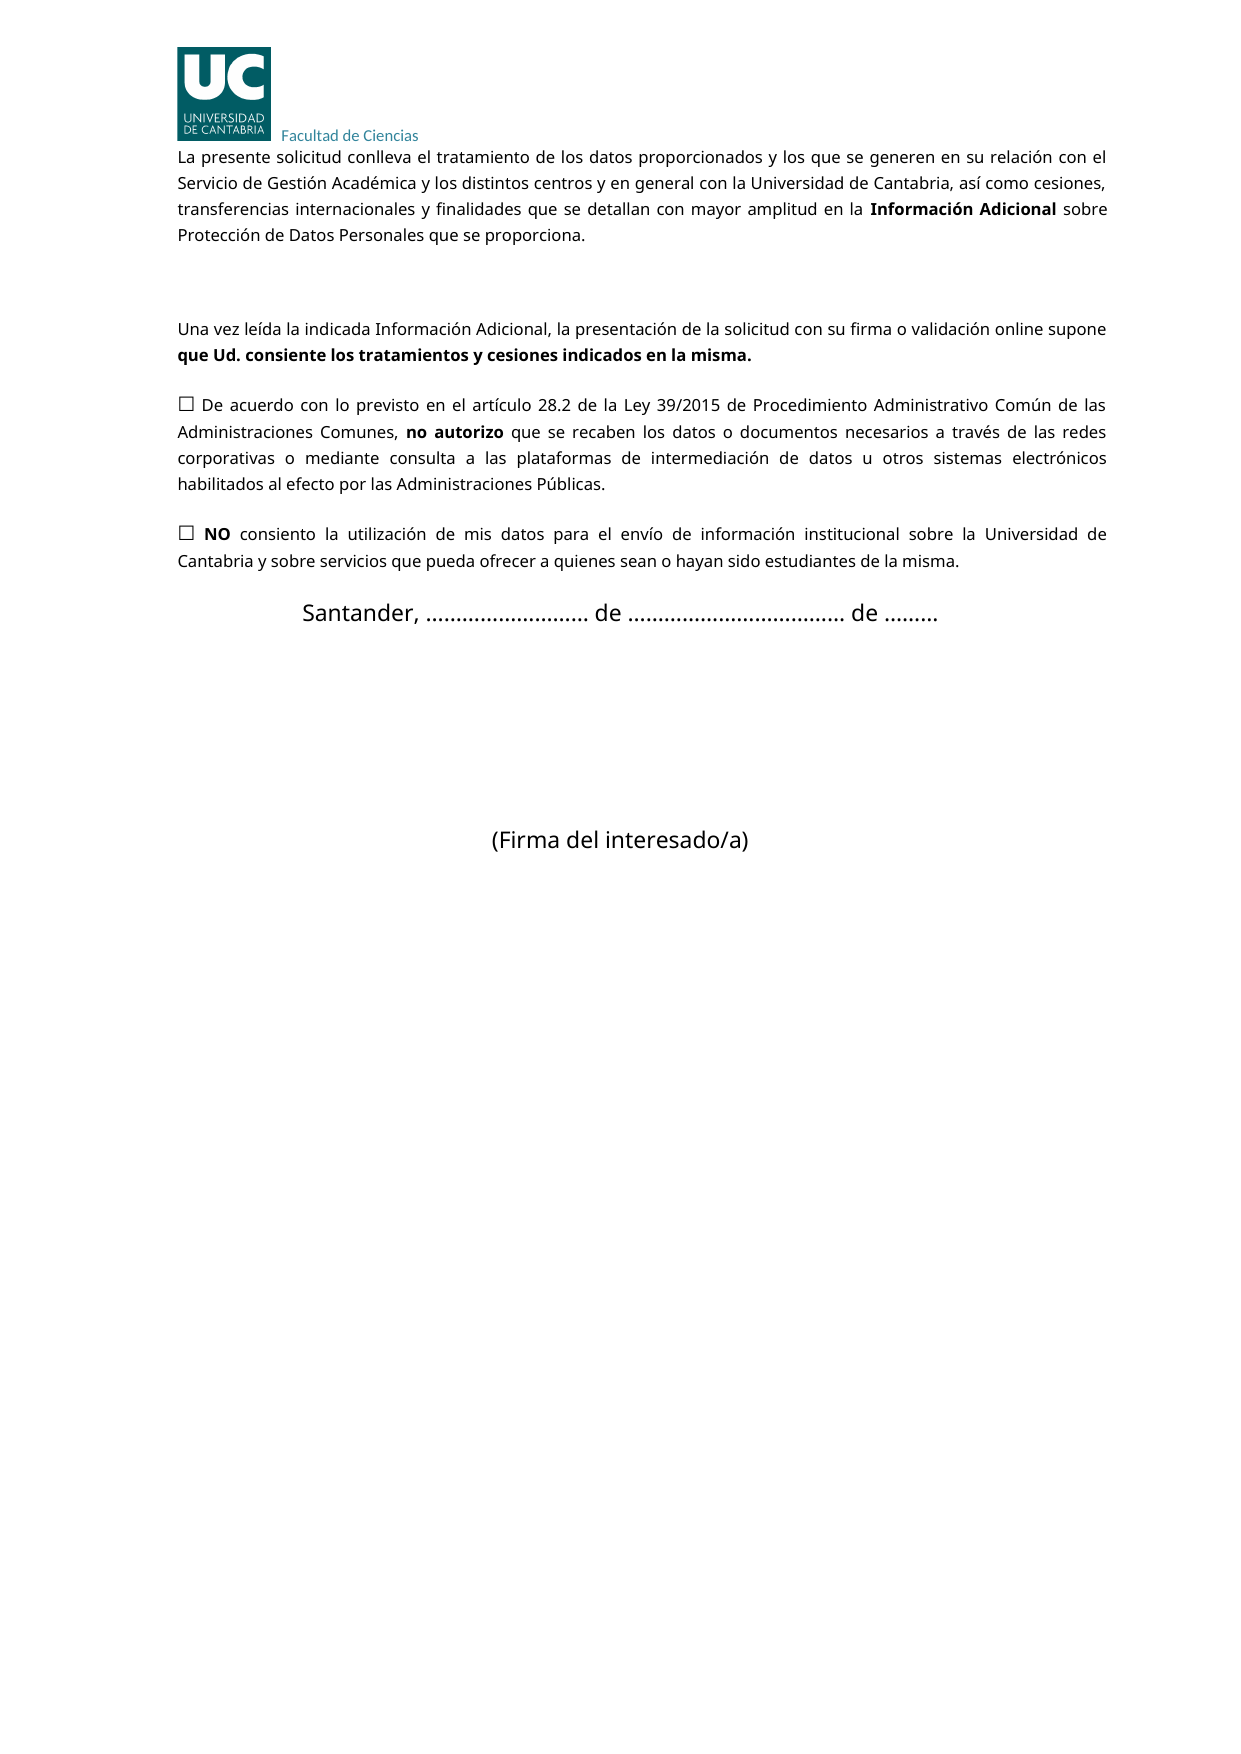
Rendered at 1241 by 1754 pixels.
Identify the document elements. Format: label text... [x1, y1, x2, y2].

text ☐ De acuerdo con lo previsto en el artículo 28.2 de la Ley 39/2015 de Procedimiento Administrativo Común de las Administraciones Comunes, no autorizo que se recaben los datos o documentos necesarios a través de las redes corporativas o mediante consulta a las plataformas de intermediación de datos u otros sistemas electrónicos habilitados al efecto por las Administraciones Públicas. [177, 390, 1108, 495]
text Santander, ……………………… de ……………………………… de ……… [177, 596, 1063, 628]
picture [177, 47, 271, 141]
text Una vez leída la indicada Información Adicional, la presentación de la solicitud con su firma o validación online supone que Ud. consiente los tratamientos y cesiones indicados en la misma. [177, 317, 1108, 366]
text La presente solicitud conlleva el tratamiento de los datos proporcionados y los que se generen en su relación con el Servicio de Gestión Académica y los distintos centros y en general con la Universidad de Cantabria, así como cesiones, transferencias internacionales y finalidades que se detallan con mayor amplitud en la Información Adicional sobre Protección de Datos Personales que se proporciona. [177, 145, 1108, 246]
text (Firma del interesado/a) [177, 823, 1063, 855]
text ☐ NO consiento la utilización de mis datos para el envío de información institucional sobre la Universidad de Cantabria y sobre servicios que pueda ofrecer a quienes sean o hayan sido estudiantes de la misma. [177, 519, 1108, 572]
